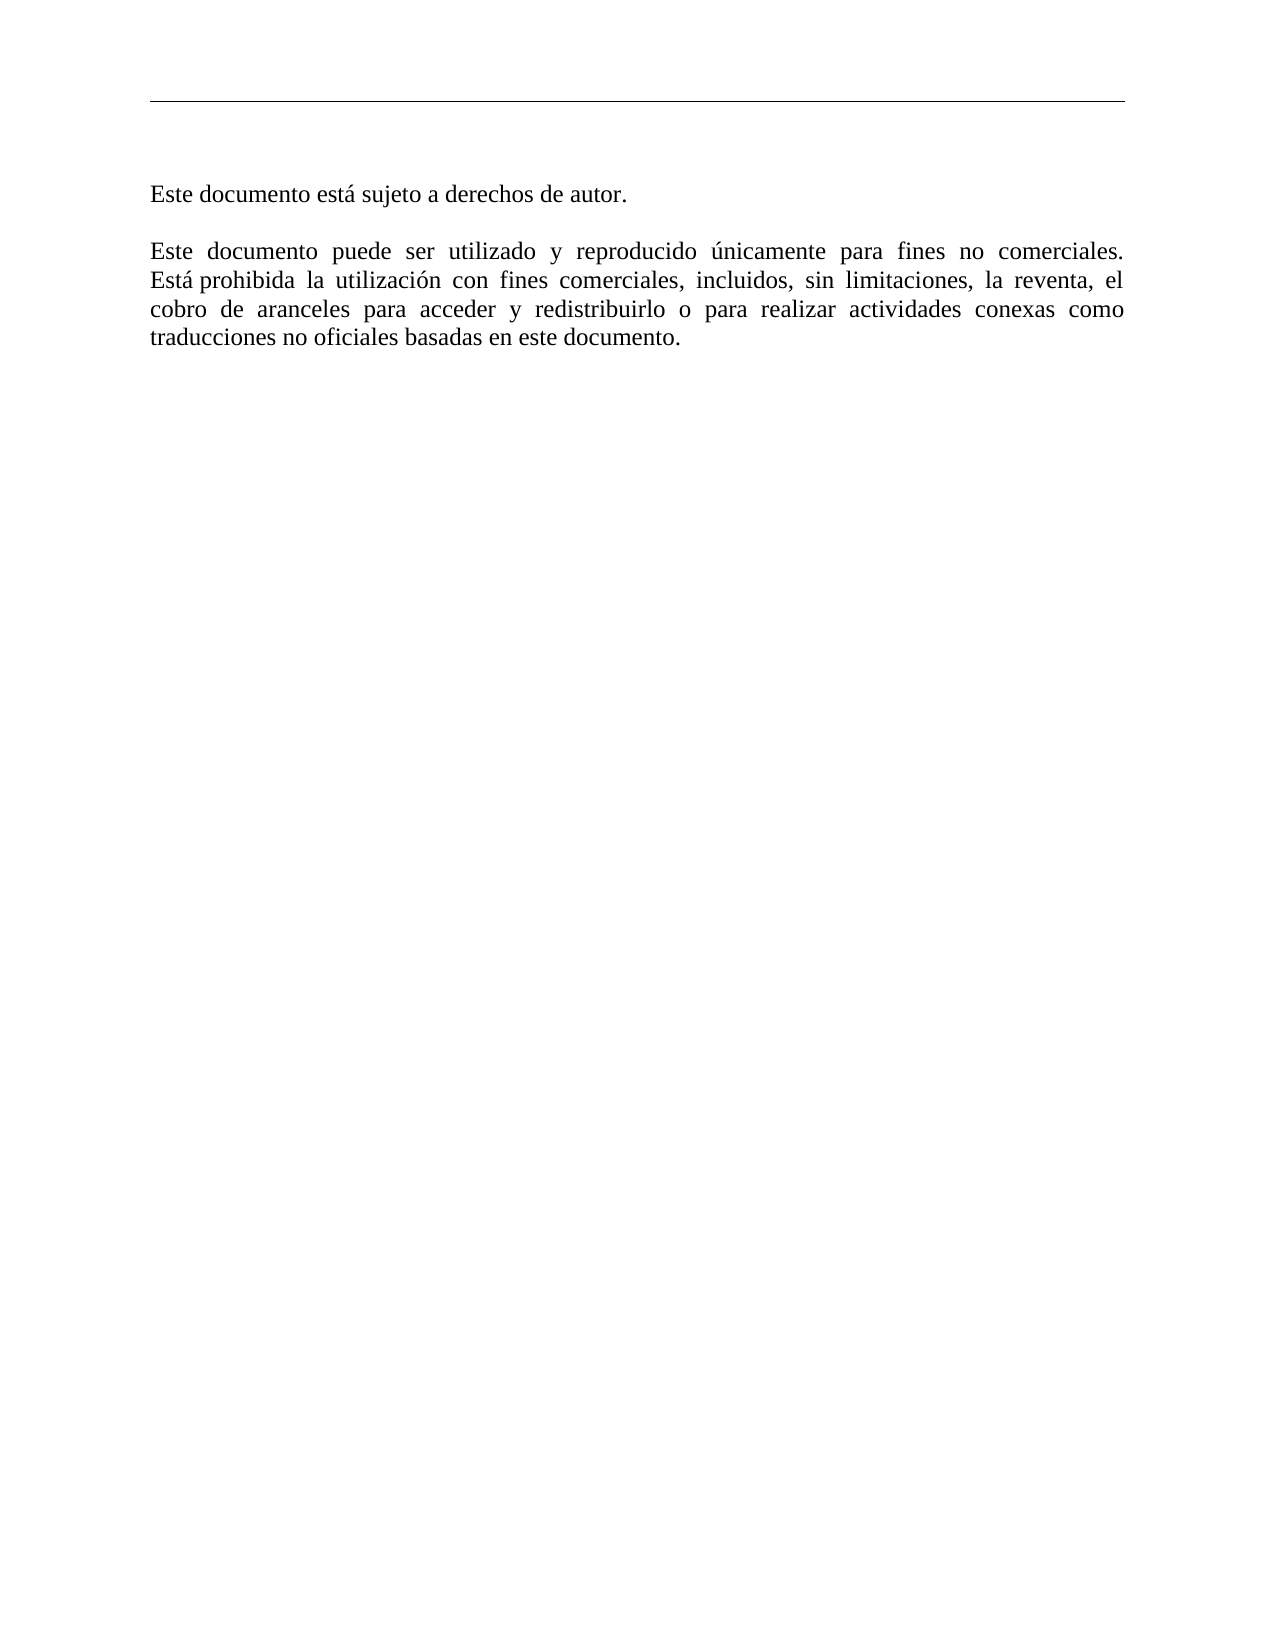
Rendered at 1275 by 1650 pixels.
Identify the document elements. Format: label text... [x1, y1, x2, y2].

text Este documento está sujeto a derechos de autor. [150, 179, 1125, 207]
text Este documento puede ser utilizado y reproducido únicamente para fines no comerciales. Está prohibida la utilización con fines comerciales, incluidos, sin limitaciones, la reventa, el cobro de aranceles para acceder y redistribuirlo o para realizar actividades conexas como traducciones no oficiales basadas en este documento. [150, 236, 1125, 351]
